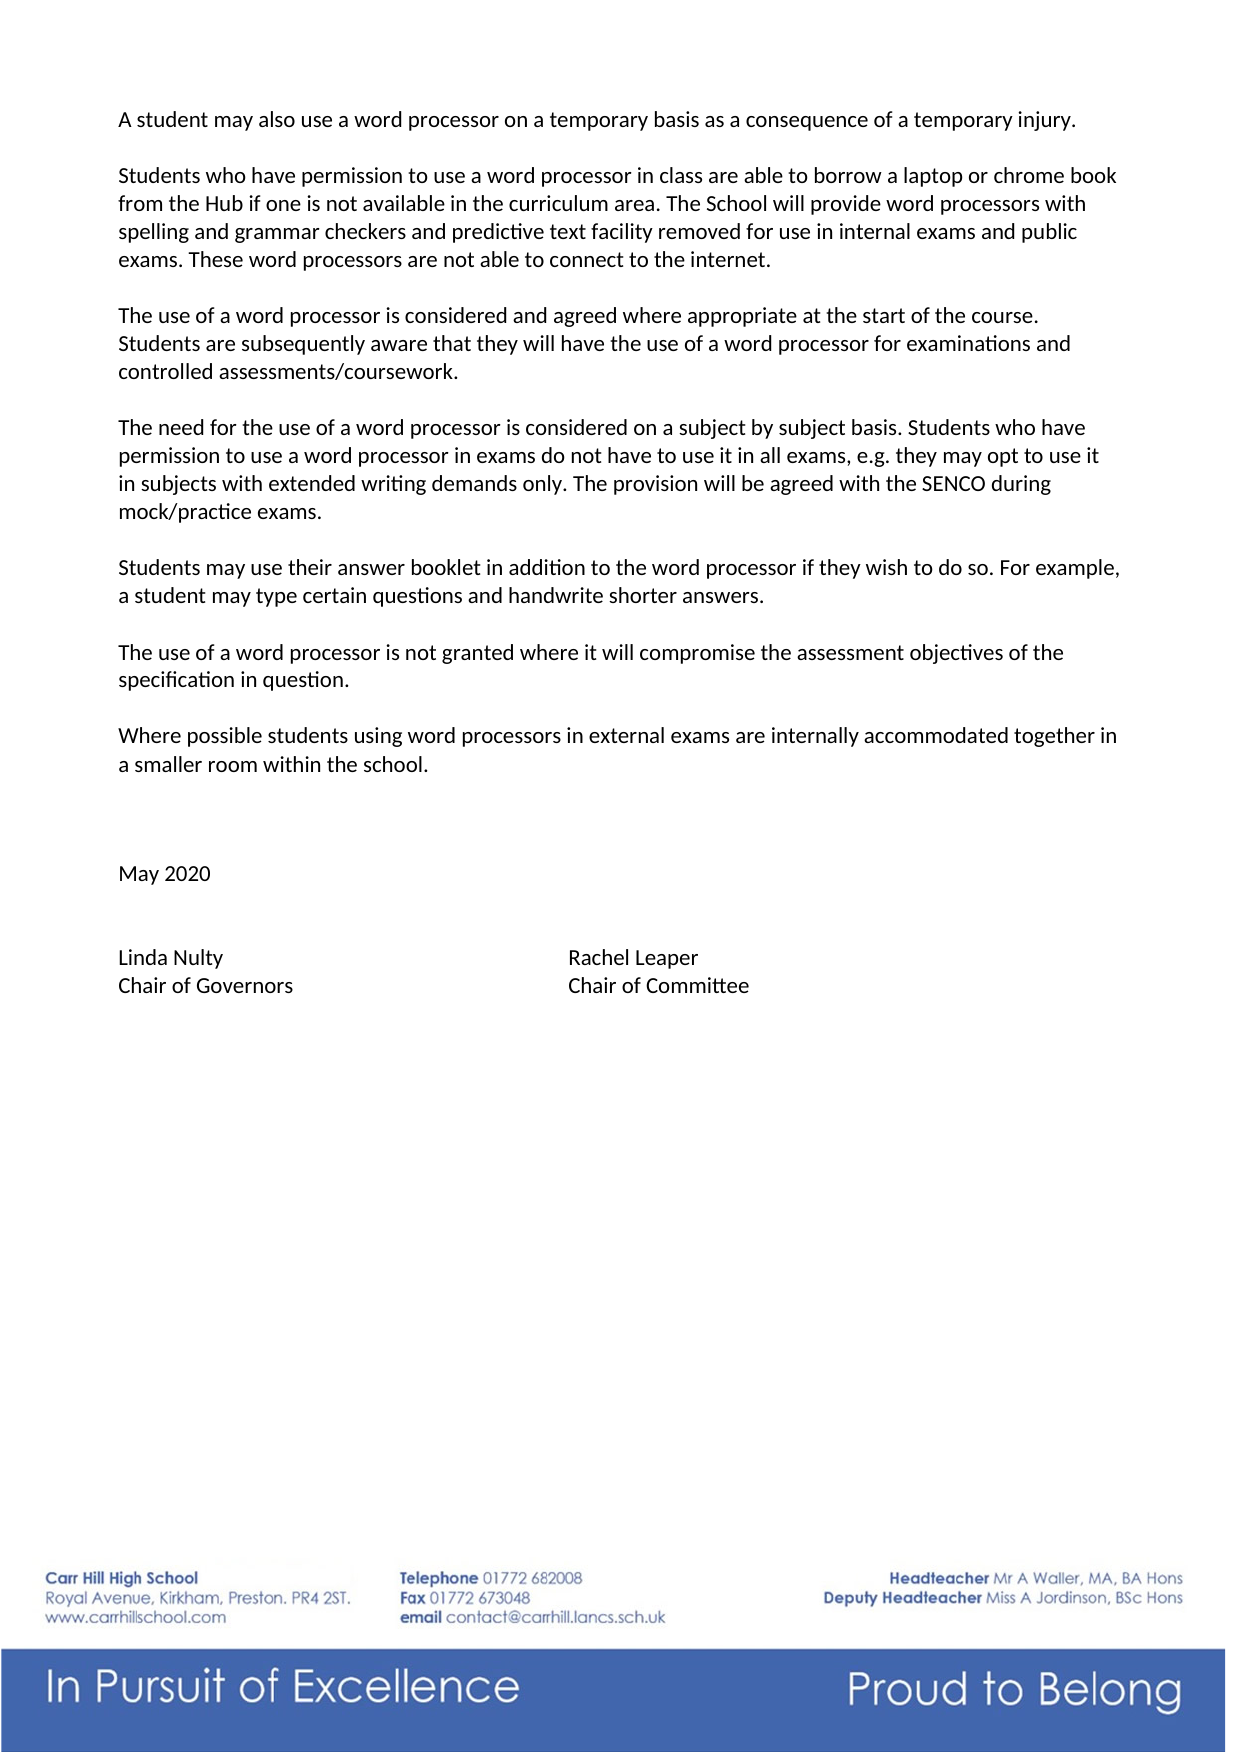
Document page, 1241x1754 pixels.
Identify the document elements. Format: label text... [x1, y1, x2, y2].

picture [0, 1525, 1225, 1751]
text A student may also use a word processor on a temporary basis as a consequence of a temporary injury. [118, 105, 1122, 133]
text May 2020 [118, 859, 1122, 887]
text The need for the use of a word processor is considered on a subject by subject basis. Students who have permission to use a word processor in exams do not have to use it in all exams, e.g. they may opt to use it in subjects with extended writing demands only. The provision will be agreed with the SENCO during mock/practice exams. [118, 413, 1122, 526]
text The use of a word processor is not granted where it will compromise the assessment objectives of the specification in question. [118, 638, 1122, 694]
text The use of a word processor is considered and agreed where appropriate at the start of the course. Students are subsequently aware that they will have the use of a word processor for examinations and controlled assessments/coursework. [118, 301, 1122, 385]
text Where possible students using word processors in external exams are internally accommodated together in a smaller room within the school. [118, 722, 1122, 778]
text Students who have permission to use a word processor in class are able to borrow a laptop or chrome book from the Hub if one is not available in the curriculum area. The School will provide word processors with spelling and grammar checkers and predictive text facility removed for use in internal exams and public exams. These word processors are not able to connect to the internet. [118, 161, 1122, 273]
text Linda Nulty Rachel Leaper [118, 943, 1122, 971]
text Chair of Governors Chair of Committee [118, 971, 1122, 999]
text Students may use their answer booklet in addition to the word processor if they wish to do so. For example, a student may type certain questions and handwrite shorter answers. [118, 553, 1122, 609]
